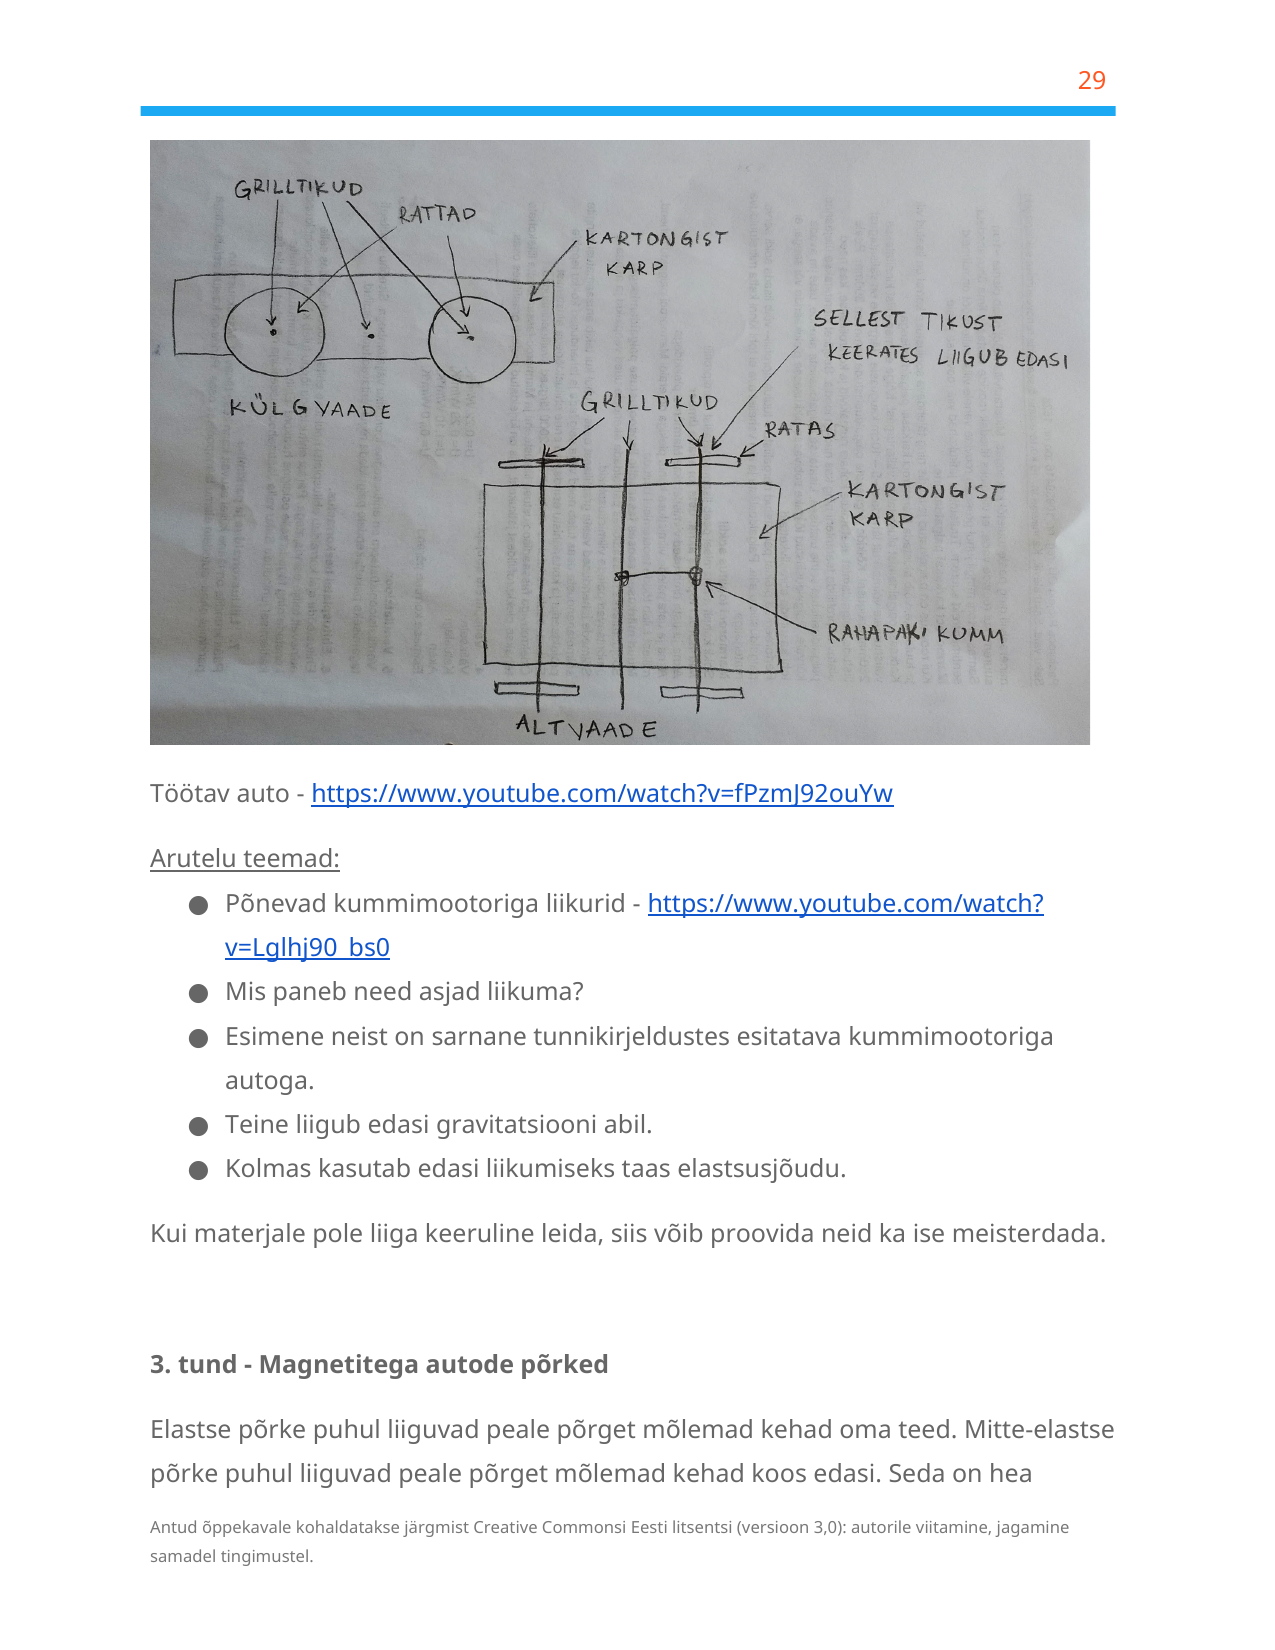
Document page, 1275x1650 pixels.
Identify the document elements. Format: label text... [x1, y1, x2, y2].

text Töötav auto - https://www.youtube.com/watch?v=fPzmJ92ouYw [150, 776, 1125, 810]
list Mis paneb need asjad liikuma? [187, 974, 1125, 1008]
list Põnevad kummimootoriga liikurid - https://www.youtube.com/watch?v=Lglhj90_bs0 [187, 885, 1125, 964]
picture [140, 106, 1116, 116]
text Arutelu teemad: [150, 841, 1125, 875]
text Kui materjale pole liiga keeruline leida, siis võib proovida neid ka ise meisterdada. [150, 1216, 1125, 1250]
list Kolmas kasutab edasi liikumiseks taas elastsusjõudu. [187, 1151, 1125, 1185]
picture [150, 140, 1091, 745]
list Esimene neist on sarnane tunnikirjeldustes esitatava kummimootoriga autoga. [187, 1018, 1125, 1097]
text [150, 1411, 1125, 1490]
list Teine liigub edasi gravitatsiooni abil. [187, 1107, 1125, 1141]
text 3. tund - Magnetitega autode põrked [150, 1346, 1125, 1380]
